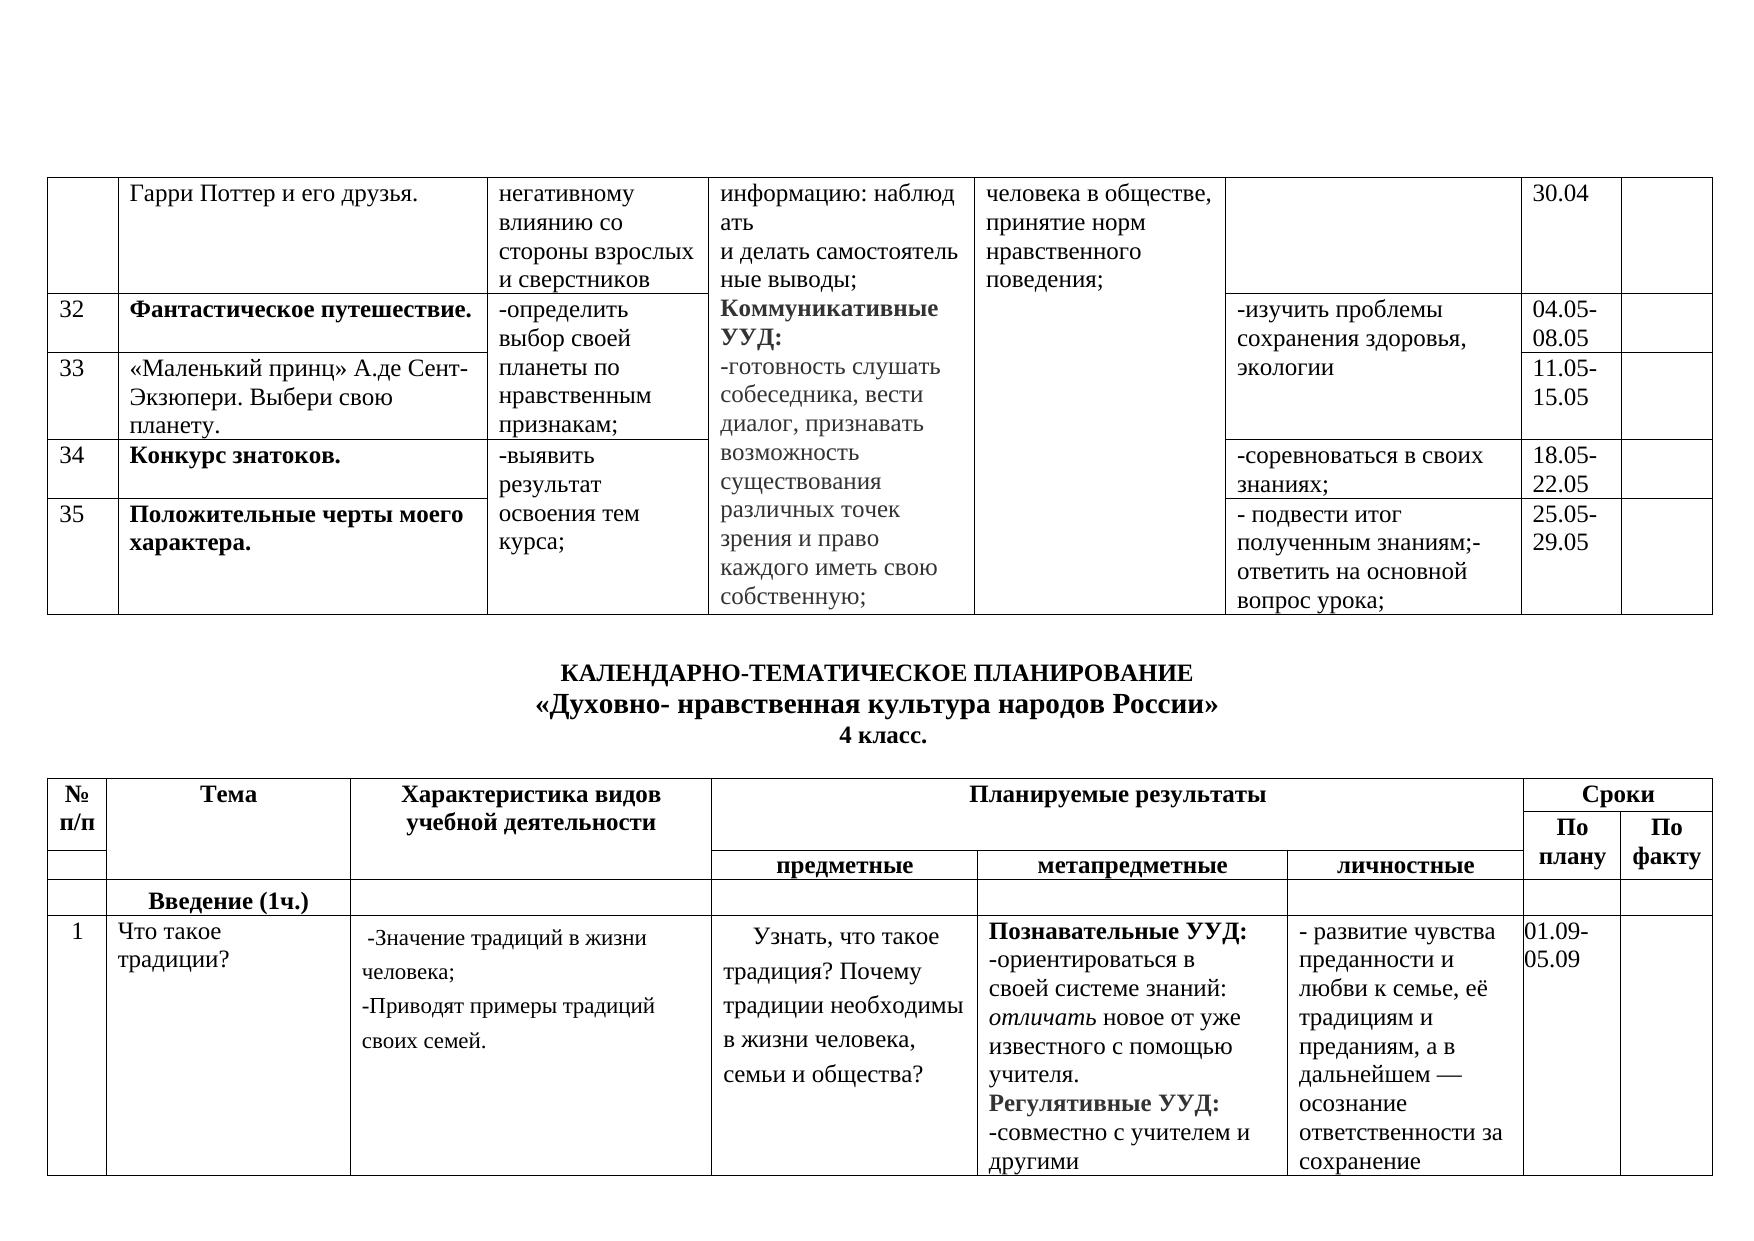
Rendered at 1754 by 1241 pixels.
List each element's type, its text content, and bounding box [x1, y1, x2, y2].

table_cell [1622, 294, 1712, 352]
table_cell [978, 880, 1287, 915]
table_cell «Маленький принц» А.де Сент-Экзюпери. Выбери свою планету. [119, 353, 487, 439]
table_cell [978, 916, 1287, 1174]
table_cell 25.05-29.05 [1522, 499, 1621, 614]
table_cell [351, 880, 711, 915]
table_cell [1621, 916, 1712, 1174]
table_cell 04.05-08.05 [1522, 294, 1621, 352]
table_cell [1622, 440, 1712, 498]
table_cell [1622, 499, 1712, 614]
table_header Характеристика видов учебной деятельности [351, 779, 711, 879]
table_cell Конкурс знатоков. [119, 440, 487, 498]
table_cell 18.05-22.05 [1522, 440, 1621, 498]
table_cell - подвести итог полученным знаниям;- ответить на основной вопрос урока; [1226, 499, 1521, 614]
table_cell [48, 880, 106, 915]
table_cell Введение (1ч.) [107, 880, 350, 915]
table_header Тема [107, 779, 350, 879]
table_cell 27.04-30.04 [1522, 178, 1621, 293]
table_cell [712, 880, 977, 915]
table_cell -изучить проблемы сохранения здоровья, экологии [1226, 294, 1521, 439]
table_cell предметные [712, 851, 977, 879]
table_cell 01.09-05.09 [1524, 916, 1620, 1174]
table_cell Фантастическое путешествие. [119, 294, 487, 352]
text «Духовно- нравственная культура народов России» [59, 687, 1695, 720]
table_header № п/п [48, 779, 106, 849]
table_cell [1622, 353, 1712, 439]
table_cell 11.05-15.05 [1522, 353, 1621, 439]
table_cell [712, 916, 977, 1174]
table_cell 32 [48, 294, 118, 352]
table_cell -выявить результат освоения тем курса; [488, 440, 708, 614]
table_cell По плану [1524, 812, 1620, 879]
table_cell [1621, 880, 1712, 915]
table_cell Положительные черты моего характера. [119, 499, 487, 614]
table_cell 34 [48, 440, 118, 498]
table_header Сроки [1524, 779, 1712, 811]
table_cell -соревноваться в своих знаниях; [1226, 440, 1521, 498]
table_cell метапредметные [978, 851, 1287, 879]
table_cell 35 [48, 499, 118, 614]
table_cell 31 [48, 178, 118, 293]
table_cell [1622, 178, 1712, 293]
table_cell По факту [1621, 812, 1712, 879]
table_cell личностные [1288, 851, 1523, 879]
table_cell [1288, 880, 1523, 915]
table_cell [48, 851, 106, 879]
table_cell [119, 178, 487, 293]
table_cell -определить выбор своей планеты по нравственным признакам; [488, 294, 708, 439]
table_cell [1288, 916, 1523, 1174]
table_header Планируемые результаты [712, 779, 1523, 849]
table_cell 33 [48, 353, 118, 439]
text 4 класс. [59, 720, 1695, 749]
table_cell [1524, 880, 1620, 915]
table_cell Что такое традиции? [107, 916, 350, 1174]
text КАЛЕНДАРНО-ТЕМАТИЧЕСКОЕ ПЛАНИРОВАНИЕ [59, 658, 1695, 687]
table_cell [351, 916, 711, 1174]
table_cell 1 [48, 916, 106, 1174]
